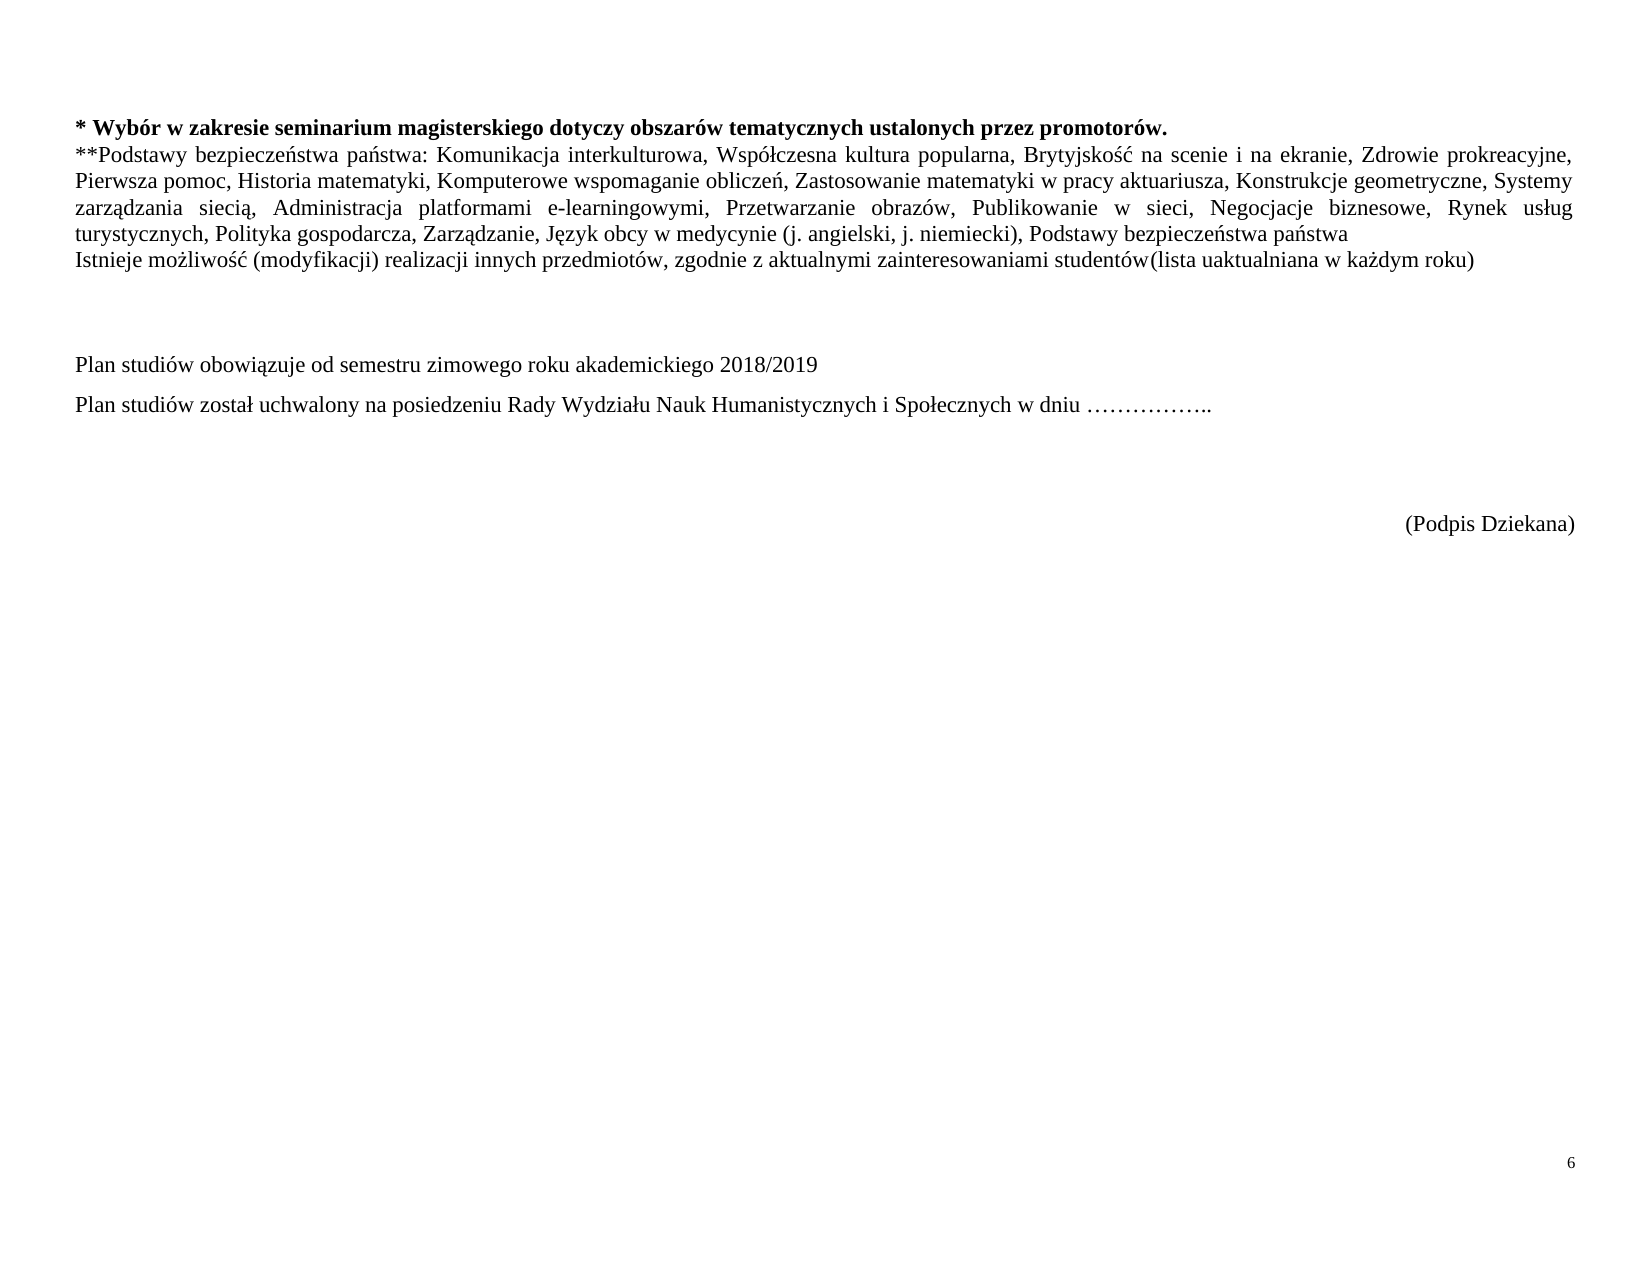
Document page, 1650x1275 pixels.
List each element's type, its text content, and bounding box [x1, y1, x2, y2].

text **Podstawy bezpieczeństwa państwa: Komunikacja interkulturowa, Współczesna kultura popularna, Brytyjskość na scenie i na ekranie, Zdrowie prokreacyjne, Pierwsza pomoc, Historia matematyki, Komputerowe wspomaganie obliczeń, Zastosowanie matematyki w pracy aktuariusza, Konstrukcje geometryczne, Systemy zarządzania siecią, Administracja platformami e-learningowymi, Przetwarzanie obrazów, Publikowanie w sieci, Negocjacje biznesowe, Rynek usług turystycznych, Polityka gospodarcza, Zarządzanie, Język obcy w medycynie (j. angielski, j. niemiecki), Podstawy bezpieczeństwa państwa [75, 141, 1575, 246]
text * Wybór w zakresie seminarium magisterskiego dotyczy obszarów tematycznych ustalonych przez promotorów. [75, 114, 1575, 141]
text Plan studiów został uchwalony na posiedzeniu Rady Wydziału Nauk Humanistycznych i Społecznych w dniu …………….. [75, 391, 1575, 417]
text Istnieje możliwość (modyfikacji) realizacji innych przedmiotów, zgodnie z aktualnymi zainteresowaniami studentów(lista uaktualniana w każdym roku) [75, 246, 1575, 273]
text Plan studiów obowiązuje od semestru zimowego roku akademickiego 2018/2019 [75, 352, 1575, 378]
text (Podpis Dziekana) [75, 509, 1575, 536]
